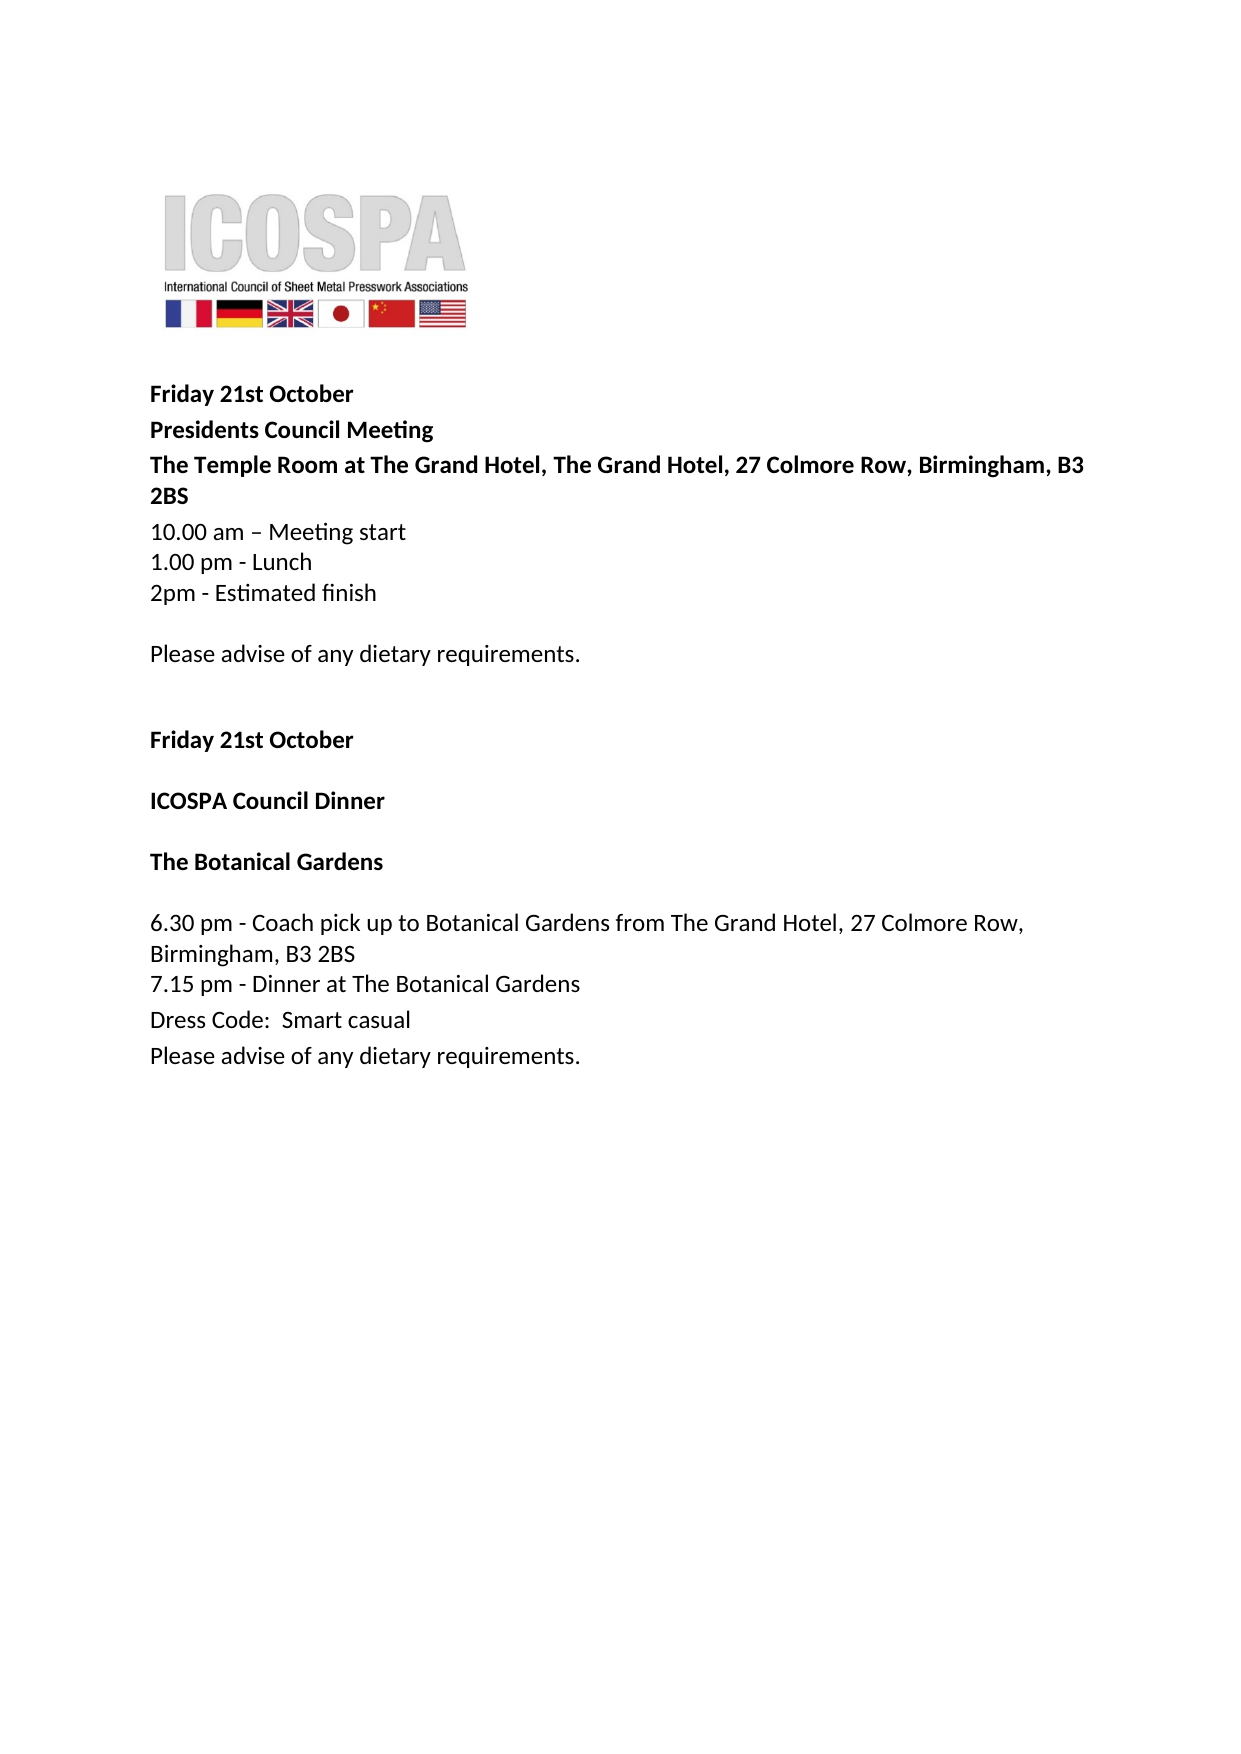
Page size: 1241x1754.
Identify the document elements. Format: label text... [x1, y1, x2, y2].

text ICOSPA Council Dinner [150, 786, 1090, 816]
text 6.30 pm - Coach pick up to Botanical Gardens from The Grand Hotel, 27 Colmore Row, Birmingham, B3 2BS [150, 908, 1090, 969]
text Presidents Council Meeting [150, 414, 1090, 444]
text 2pm - Estimated finish [150, 577, 1090, 607]
text Please advise of any dietary requirements. [150, 1040, 1090, 1070]
text 7.15 pm - Dinner at The Botanical Gardens [150, 969, 1090, 999]
text Please advise of any dietary requirements. [150, 638, 1090, 668]
text The Temple Room at The Grand Hotel, The Grand Hotel, 27 Colmore Row, Birmingham, B3 2BS [150, 450, 1090, 511]
picture [150, 183, 482, 338]
text 10.00 am – Meeting start [150, 516, 1090, 546]
text The Botanical Gardens [150, 847, 1090, 877]
text Friday 21st October [150, 378, 1090, 409]
text Dress Code: Smart casual [150, 1004, 1090, 1035]
text 1.00 pm - Lunch [150, 546, 1090, 577]
text Friday 21st October [150, 724, 1090, 755]
